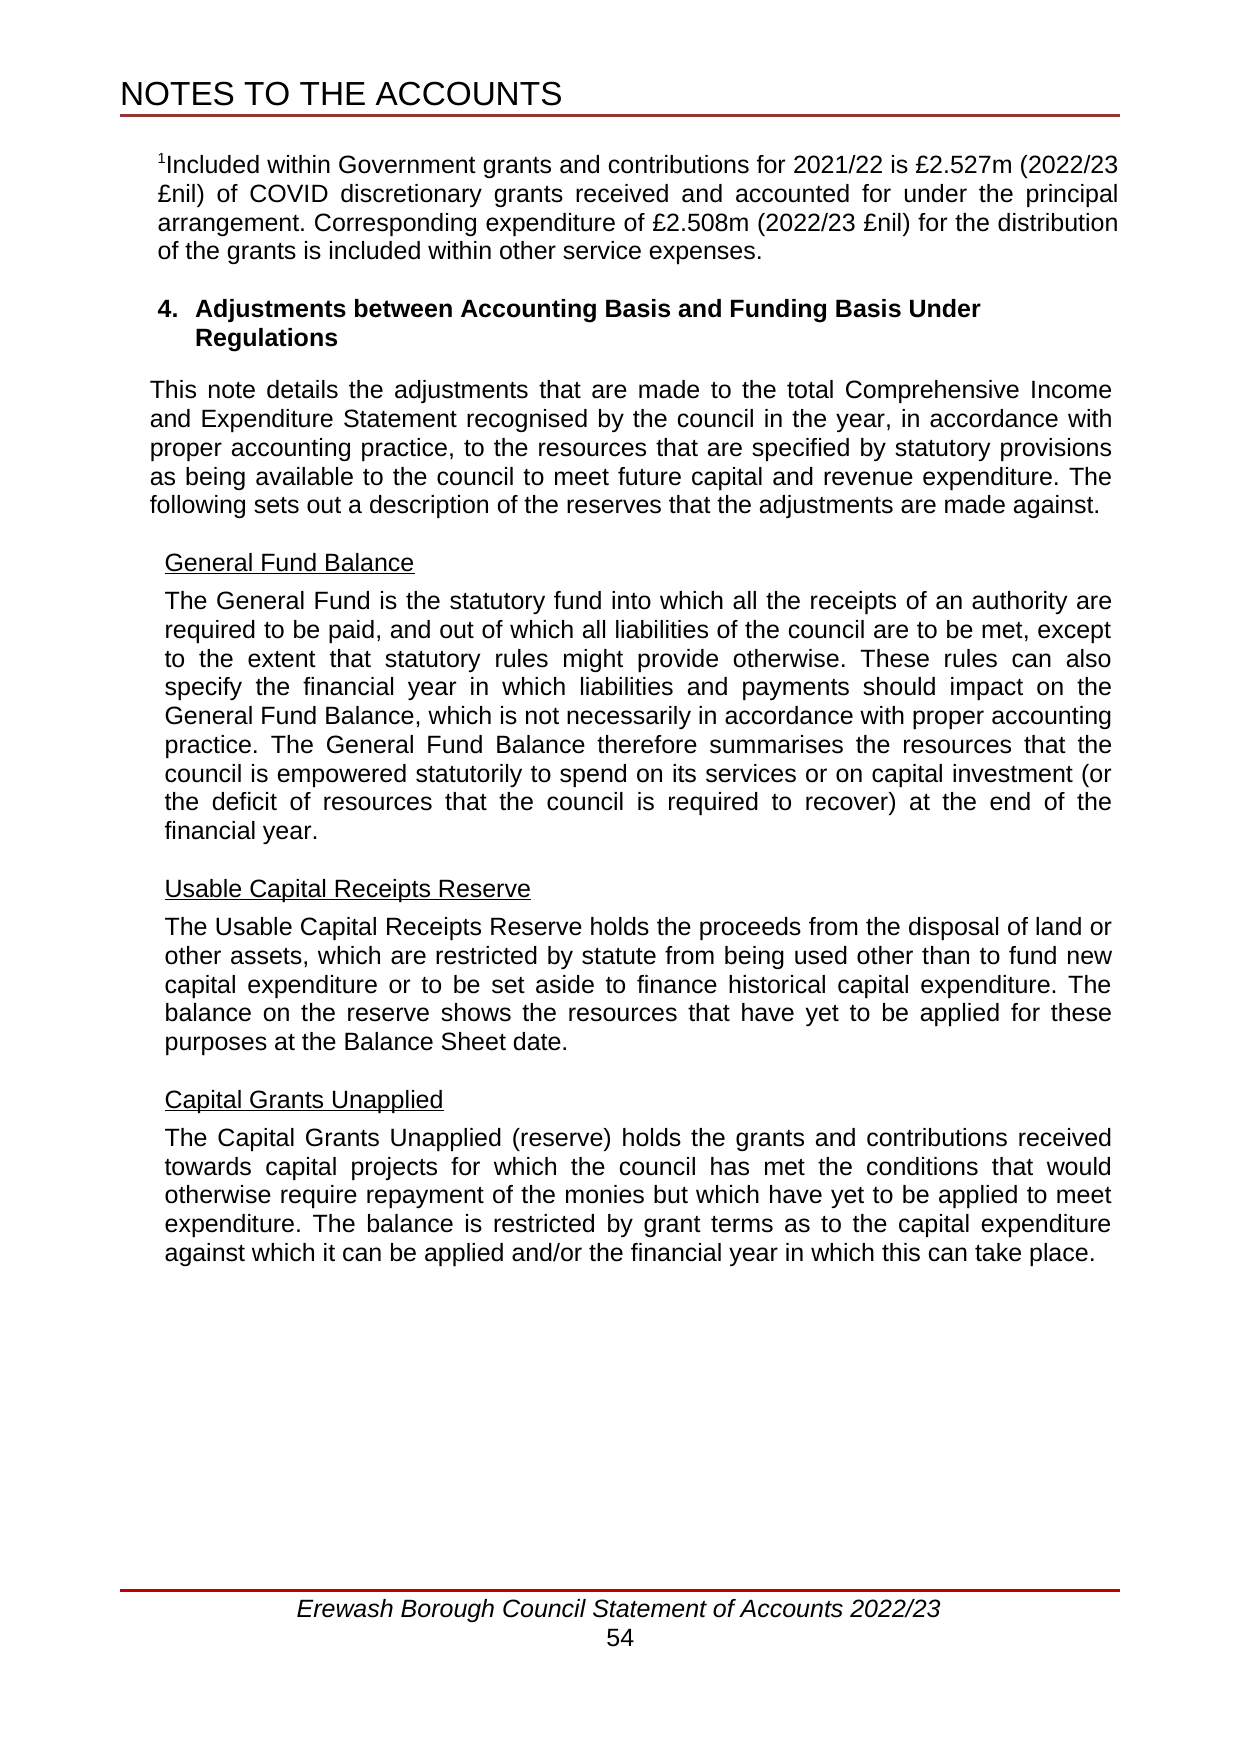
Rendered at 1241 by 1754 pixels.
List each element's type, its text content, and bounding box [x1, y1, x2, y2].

text General Fund Balance [164, 548, 1114, 576]
text Capital Grants Unapplied [164, 1084, 1114, 1113]
text The General Fund is the statutory fund into which all the receipts of an authority are required to be paid, and out of which all liabilities of the council are to be met, except to the extent that statutory rules might provide otherwise. These rules can also specify the financial year in which liabilities and payments should impact on the General Fund Balance, which is not necessarily in accordance with proper accounting practice. The General Fund Balance therefore summarises the resources that the council is empowered statutorily to spend on its services or on capital investment (or the deficit of resources that the council is required to recover) at the end of the financial year. [164, 586, 1114, 845]
text Usable Capital Receipts Reserve [164, 874, 1114, 902]
text 1Included within Government grants and contributions for 2021/22 is £2.527m (2022/23 £nil) of COVID discretionary grants received and accounted for under the principal arrangement. Corresponding expenditure of £2.508m (2022/23 £nil) for the distribution of the grants is included within other service expenses. [157, 150, 1120, 265]
text The Capital Grants Unapplied (reserve) holds the grants and contributions received towards capital projects for which the council has met the conditions that would otherwise require repayment of the monies but which have yet to be applied to meet expenditure. The balance is restricted by grant terms as to the capital expenditure against which it can be applied and/or the financial year in which this can take place. [164, 1123, 1114, 1267]
text The Usable Capital Receipts Reserve holds the proceeds from the disposal of land or other assets, which are restricted by statute from being used other than to fund new capital expenditure or to be set aside to finance historical capital expenditure. The balance on the reserve shows the resources that have yet to be applied for these purposes at the Balance Sheet date. [164, 912, 1114, 1056]
text This note details the adjustments that are made to the total Comprehensive Income and Expenditure Statement recognised by the council in the year, in accordance with proper accounting practice, to the resources that are specified by statutory provisions as being available to the council to meet future capital and revenue expenditure. The following sets out a description of the reserves that the adjustments are made against. [149, 375, 1114, 519]
list Adjustments between Accounting Basis and Funding Basis Under Regulations [157, 294, 1120, 351]
